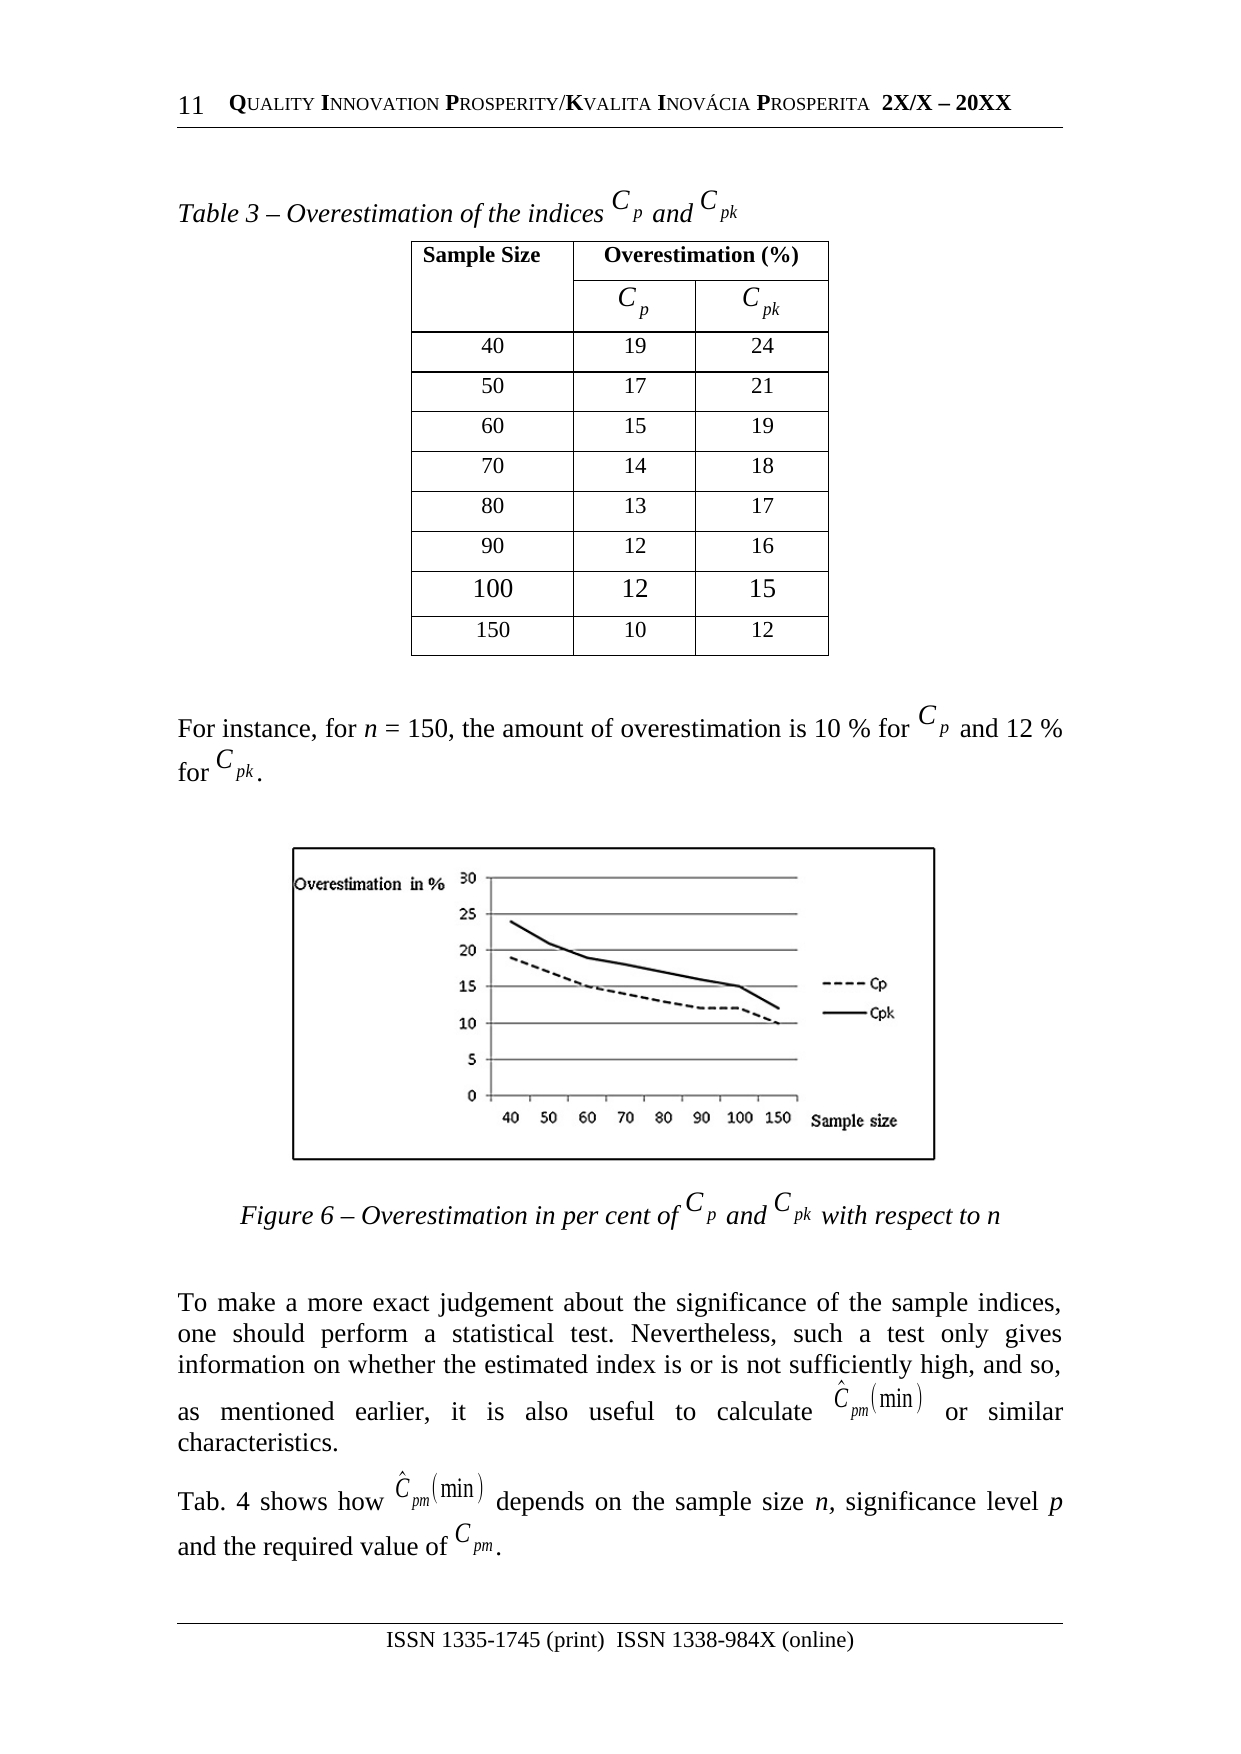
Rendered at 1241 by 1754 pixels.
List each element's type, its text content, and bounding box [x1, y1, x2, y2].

table_cell [574, 281, 695, 331]
table_cell 100 [412, 572, 573, 616]
text To make a more exact judgement about the significance of the sample indices, one should perform a statistical test. Nevertheless, such a test only gives information on whether the estimated index is or is not sufficiently high, and so, as mentioned earlier, it is also useful to calculate or similar characteristics. [177, 1286, 1063, 1457]
text For instance, for n = 150, the amount of overestimation is 10 % for and 12 % for . [177, 700, 1063, 787]
table_cell 12 [574, 572, 695, 616]
table_cell 17 [574, 373, 695, 411]
table_cell 18 [696, 452, 828, 491]
table_cell 13 [574, 492, 695, 531]
table_cell 50 [412, 373, 573, 411]
table_cell 12 [574, 532, 695, 571]
table_cell 17 [696, 492, 828, 531]
table_cell 80 [412, 492, 573, 531]
text Figure 6 – Overestimation in per cent of and with respect to n [177, 1187, 1063, 1230]
table_cell 90 [412, 532, 573, 571]
text Table 3 – Overestimation of the indices and [177, 185, 1063, 228]
table_cell 16 [696, 532, 828, 571]
table_cell 60 [412, 412, 573, 451]
table_cell 10 [574, 617, 695, 655]
table_cell 15 [574, 412, 695, 451]
table_cell 15 [696, 572, 828, 616]
table_header Sample Size [412, 242, 573, 331]
picture [288, 842, 952, 1175]
table_cell 40 [412, 333, 573, 371]
table_cell 14 [574, 452, 695, 491]
table_cell 19 [696, 412, 828, 451]
table_cell 24 [696, 333, 828, 371]
table_cell 21 [696, 373, 828, 411]
text Tab. 4 shows how depends on the sample size n, significance level p and the required value of . [177, 1470, 1063, 1561]
table_cell 150 [412, 617, 573, 655]
table_header Overestimation (%) [574, 242, 828, 280]
table_cell 19 [574, 333, 695, 371]
table_cell 12 [696, 617, 828, 655]
table_cell 70 [412, 452, 573, 491]
table_cell [696, 281, 828, 331]
